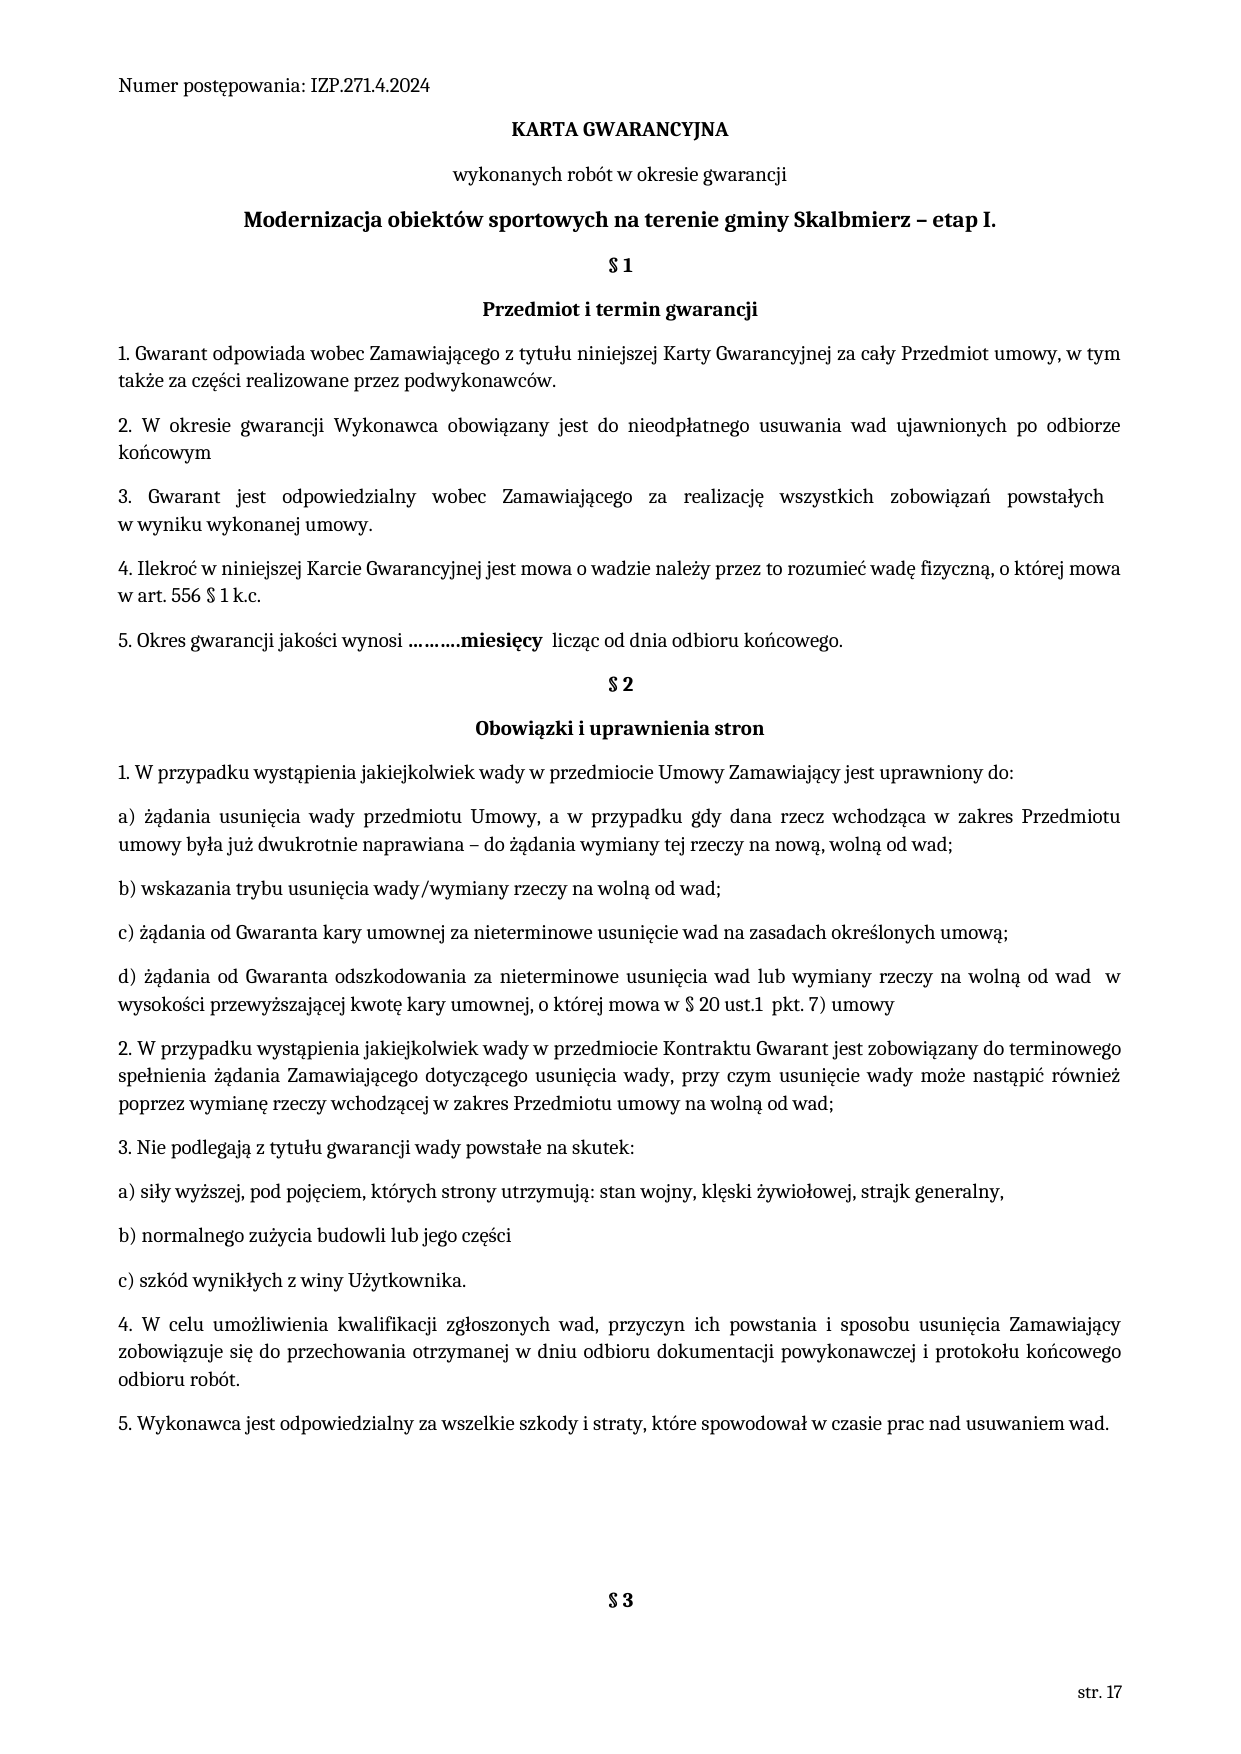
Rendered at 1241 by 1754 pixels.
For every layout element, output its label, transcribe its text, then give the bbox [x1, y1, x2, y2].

text 2. W okresie gwarancji Wykonawca obowiązany jest do nieodpłatnego usuwania wad ujawnionych po odbiorze końcowym [118, 413, 1122, 465]
text § 2 [118, 672, 1122, 696]
text c) szkód wynikłych z winy Użytkownika. [118, 1268, 1122, 1292]
text 1. Gwarant odpowiada wobec Zamawiającego z tytułu niniejszej Karty Gwarancyjnej za cały Przedmiot umowy, w tym także za części realizowane przez podwykonawców. [118, 342, 1122, 393]
text 2. W przypadku wystąpienia jakiejkolwiek wady w przedmiocie Kontraktu Gwarant jest zobowiązany do terminowego spełnienia żądania Zamawiającego dotyczącego usunięcia wady, przy czym usunięcie wady może nastąpić również poprzez wymianę rzeczy wchodzącej w zakres Przedmiotu umowy na wolną od wad; [118, 1037, 1122, 1116]
text a) siły wyższej, pod pojęciem, których strony utrzymują: stan wojny, klęski żywiołowej, strajk generalny, [118, 1180, 1122, 1204]
text Modernizacja obiektów sportowych na terenie gminy Skalbmierz – etap I. [118, 206, 1122, 233]
text Przedmiot i termin gwarancji [118, 297, 1122, 321]
text § 3 [118, 1588, 1122, 1612]
text 4. W celu umożliwienia kwalifikacji zgłoszonych wad, przyczyn ich powstania i sposobu usunięcia Zamawiający zobowiązuje się do przechowania otrzymanej w dniu odbioru dokumentacji powykonawczej i protokołu końcowego odbioru robót. [118, 1312, 1122, 1391]
text 5. Okres gwarancji jakości wynosi ……….miesięcy licząc od dnia odbioru końcowego. [118, 628, 1122, 652]
text a) żądania usunięcia wady przedmiotu Umowy, a w przypadku gdy dana rzecz wchodząca w zakres Przedmiotu umowy była już dwukrotnie naprawiana – do żądania wymiany tej rzeczy na nową, wolną od wad; [118, 805, 1122, 856]
text 4. Ilekroć w niniejszej Karcie Gwarancyjnej jest mowa o wadzie należy przez to rozumieć wadę fizyczną, o której mowa w art. 556 § 1 k.c. [118, 557, 1122, 608]
text b) normalnego zużycia budowli lub jego części [118, 1224, 1122, 1248]
text b) wskazania trybu usunięcia wady/wymiany rzeczy na wolną od wad; [118, 877, 1122, 901]
text c) żądania od Gwaranta kary umownej za nieterminowe usunięcie wad na zasadach określonych umową; [118, 921, 1122, 945]
text KARTA GWARANCYJNA [118, 118, 1122, 142]
text d) żądania od Gwaranta odszkodowania za nieterminowe usunięcia wad lub wymiany rzeczy na wolną od wad w wysokości przewyższającej kwotę kary umownej, o której mowa w § 20 ust.1 pkt. 7) umowy [118, 965, 1122, 1016]
text 3. Nie podlegają z tytułu gwarancji wady powstałe na skutek: [118, 1136, 1122, 1160]
text 1. W przypadku wystąpienia jakiejkolwiek wady w przedmiocie Umowy Zamawiający jest uprawniony do: [118, 761, 1122, 785]
text 5. Wykonawca jest odpowiedzialny za wszelkie szkody i straty, które spowodował w czasie prac nad usuwaniem wad. [118, 1412, 1122, 1436]
text Obowiązki i uprawnienia stron [118, 717, 1122, 741]
text wykonanych robót w okresie gwarancji [118, 162, 1122, 186]
text § 1 [118, 253, 1122, 277]
text 3. Gwarant jest odpowiedzialny wobec Zamawiającego za realizację wszystkich zobowiązań powstałych w wyniku wykonanej umowy. [118, 485, 1122, 536]
